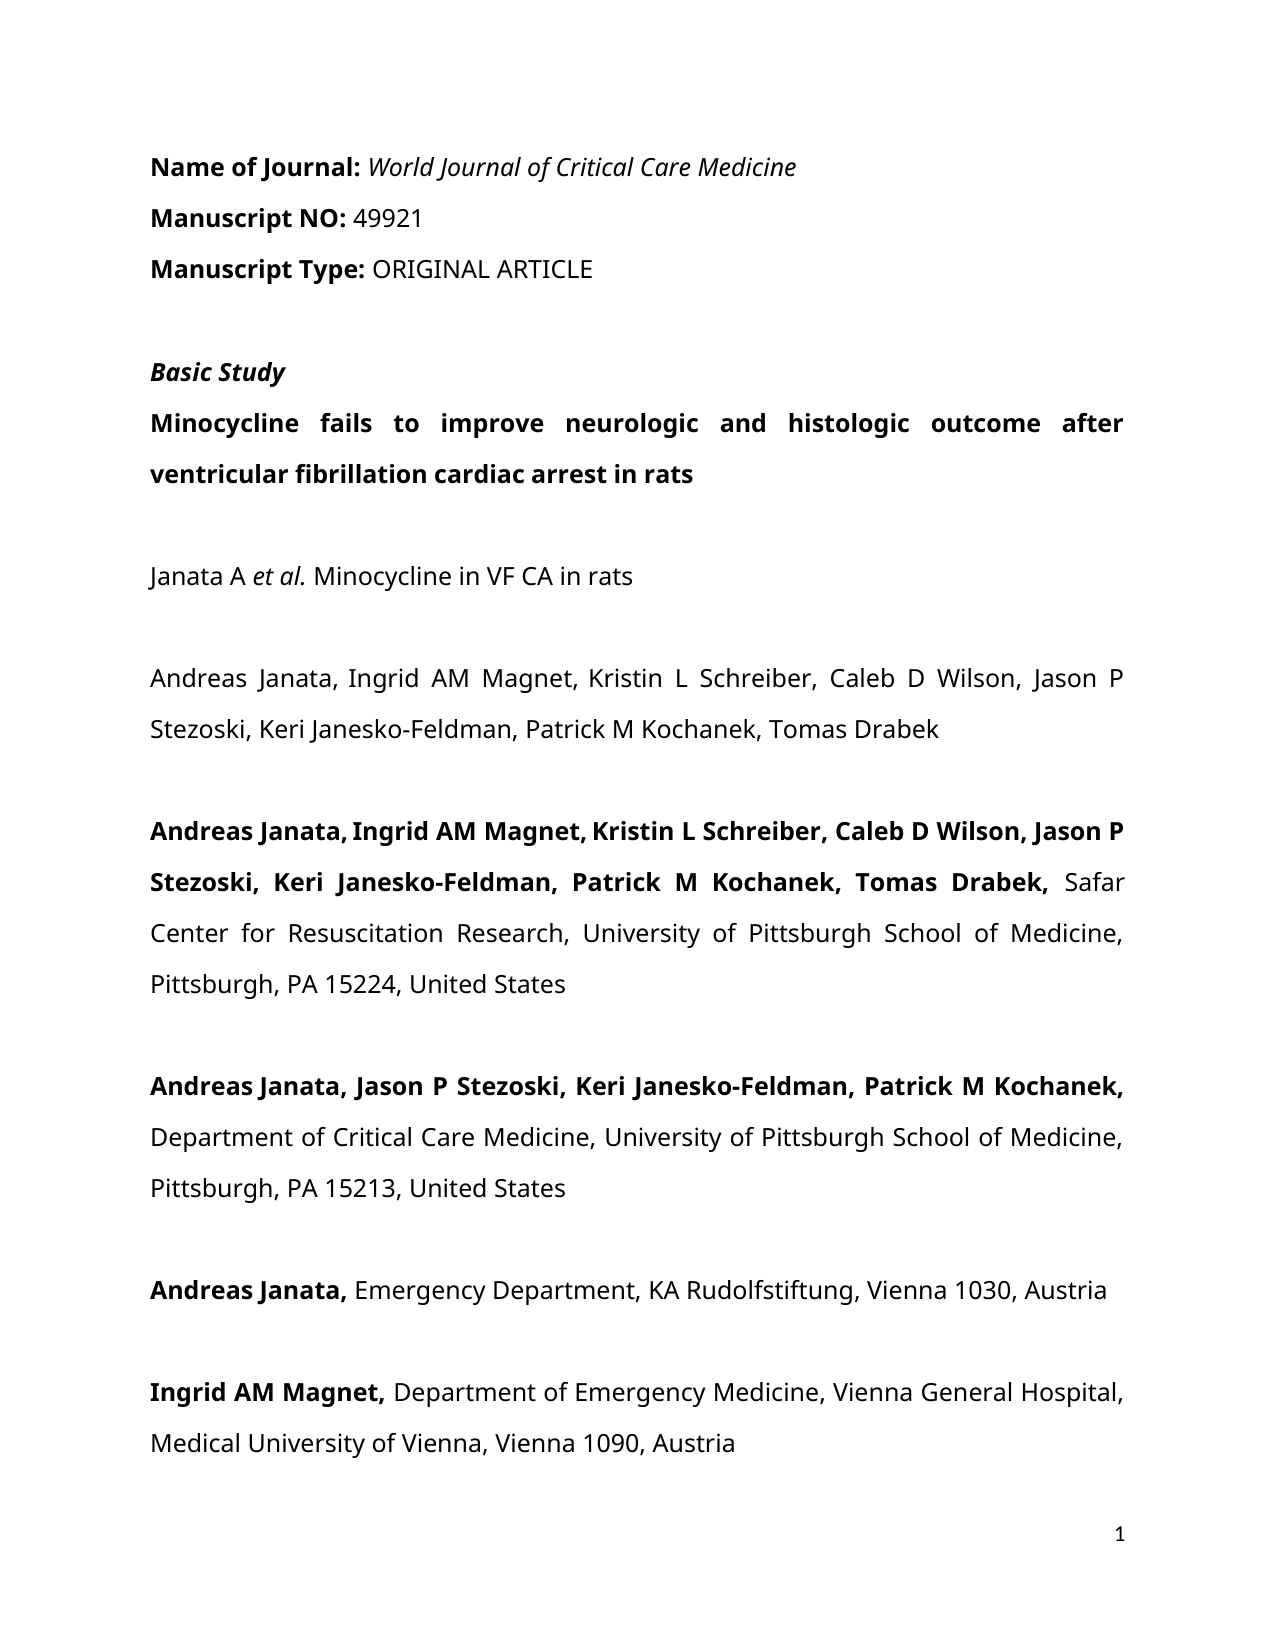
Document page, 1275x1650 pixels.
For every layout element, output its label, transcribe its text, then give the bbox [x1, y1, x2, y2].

text Andreas Janata, Ingrid AM Magnet, Kristin L Schreiber, Caleb D Wilson, Jason P Stezoski, Keri Janesko-Feldman, Patrick M Kochanek, Tomas Drabek, Safar Center for Resuscitation Research, University of Pittsburgh School of Medicine, Pittsburgh, PA 15224, United States [150, 813, 1125, 1001]
text Manuscript NO: 49921 [150, 201, 1125, 235]
text Manuscript Type: ORIGINAL ARTICLE [150, 252, 1125, 286]
text Andreas Janata, Ingrid AM Magnet, Kristin L Schreiber, Caleb D Wilson, Jason P Stezoski, Keri Janesko-Feldman, Patrick M Kochanek, Tomas Drabek [150, 660, 1125, 746]
text Basic Study [150, 354, 1125, 388]
text Ingrid AM Magnet, Department of Emergency Medicine, Vienna General Hospital, Medical University of Vienna, Vienna 1090, Austria [150, 1375, 1125, 1460]
text Minocycline fails to improve neurologic and histologic outcome after ventricular fibrillation cardiac arrest in rats [150, 405, 1125, 490]
text Janata A et al. Minocycline in VF CA in rats [150, 558, 1125, 592]
text Name of Journal: World Journal of Critical Care Medicine [150, 150, 1125, 184]
text Andreas Janata, Jason P Stezoski, Keri Janesko-Feldman, Patrick M Kochanek, Department of Critical Care Medicine, University of Pittsburgh School of Medicine, Pittsburgh, PA 15213, United States [150, 1069, 1125, 1205]
text Andreas Janata, Emergency Department, KA Rudolfstiftung, Vienna 1030, Austria [150, 1273, 1125, 1307]
